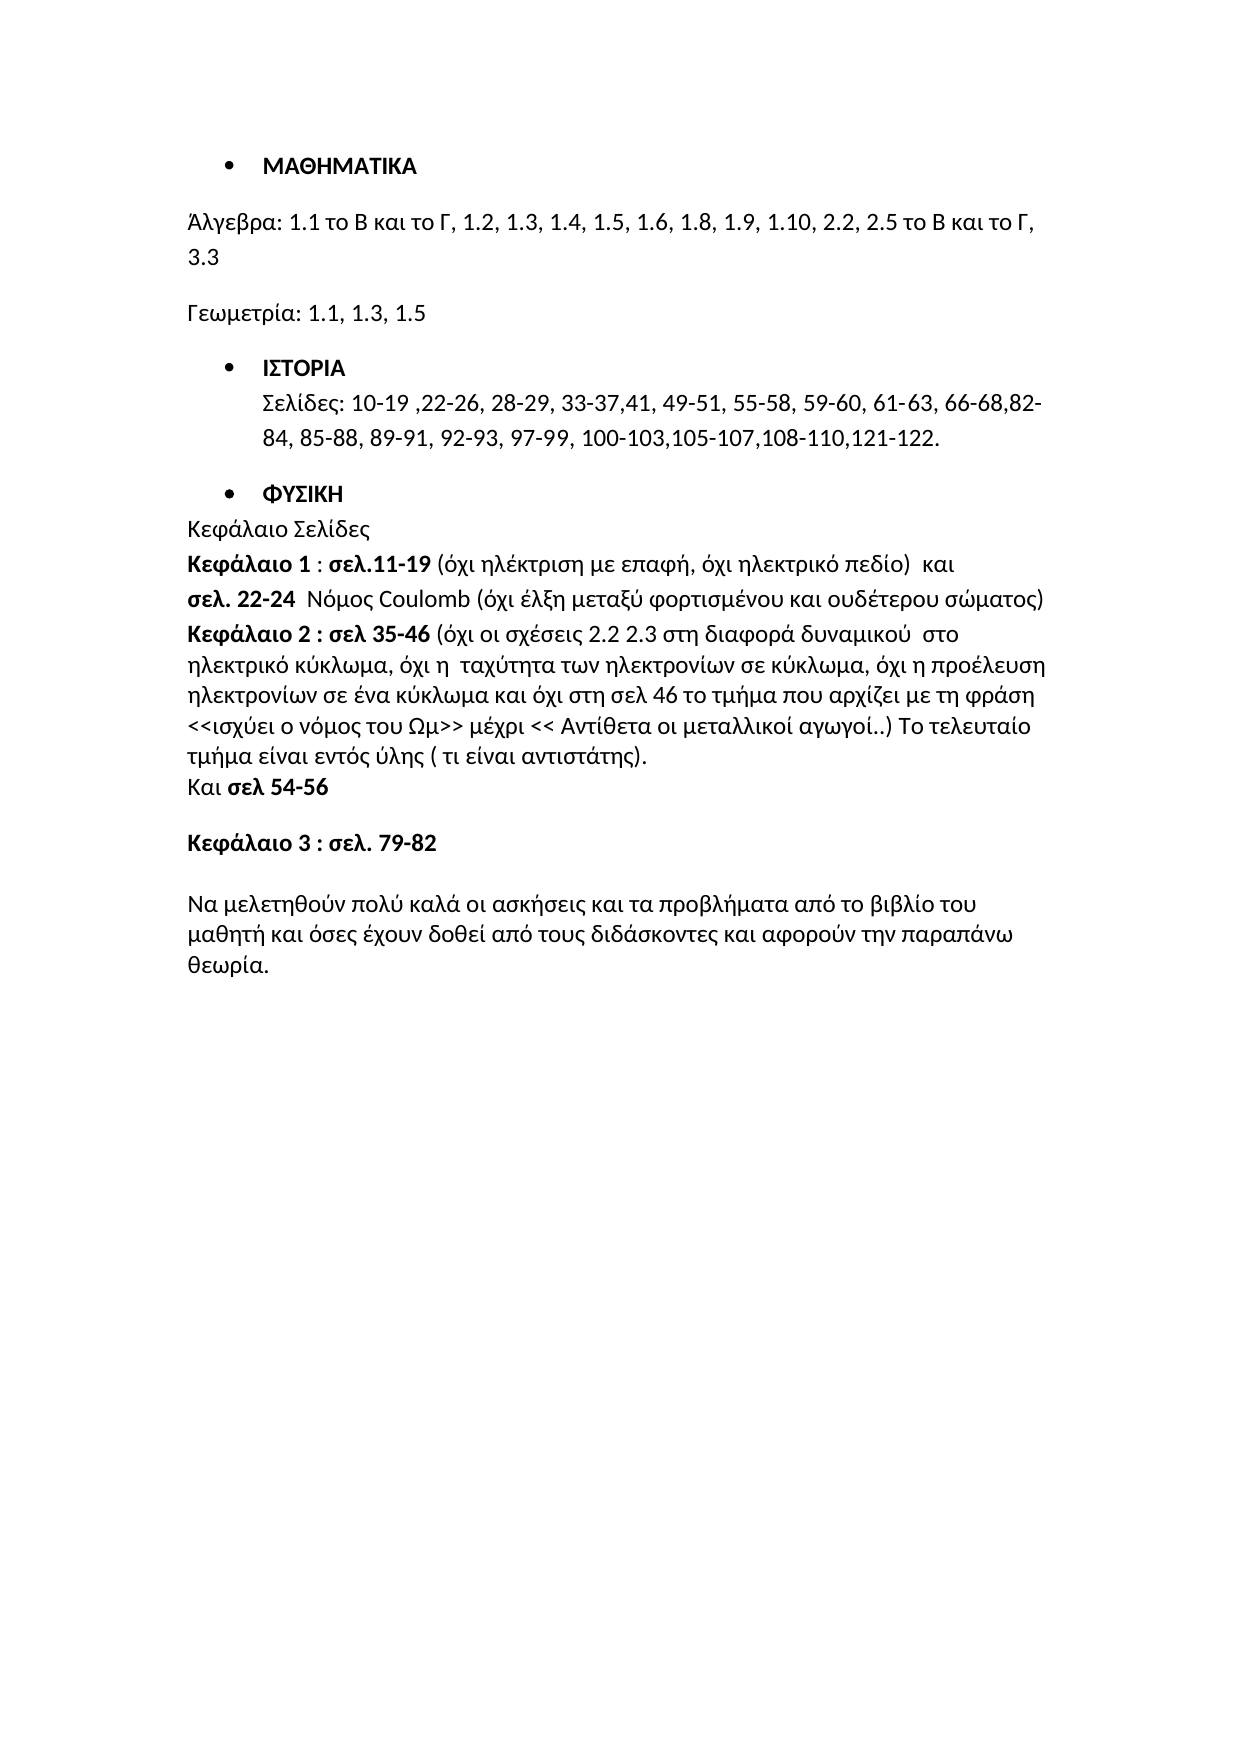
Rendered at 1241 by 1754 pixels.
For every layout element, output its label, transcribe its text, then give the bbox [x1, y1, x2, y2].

text Γεωμετρία: 1.1, 1.3, 1.5 [187, 297, 1053, 327]
text Κεφάλαιο 3 : σελ. 79-82 [187, 827, 1053, 857]
list Σελίδες: 10-19 ,22-26, 28-29, 33-37,41, 49-51, 55-58, 59-60, 61-63, 66-68,82-84, 85-88, 89-91, 92-93, 97-99, 100-103,105-107,108-110,121-122. [262, 387, 1053, 453]
list ΙΣΤΟΡΙΑ [225, 352, 1053, 383]
list Και σελ 54-56 [187, 771, 1053, 801]
list Κεφάλαιο Σελίδες [187, 513, 1053, 544]
list σελ. 22-24 Νόμος Coulomb (όχι έλξη μεταξύ φορτισμένου και ουδέτερου σώματος) [187, 583, 1053, 614]
list Κεφάλαιο 1 : σελ.11-19 (όχι ηλέκτριση με επαφή, όχι ηλεκτρικό πεδίο) και [187, 548, 1053, 579]
list ΦΥΣΙΚΗ [225, 478, 1053, 509]
text Να μελετηθούν πολύ καλά οι ασκήσεις και τα προβλήματα από το βιβλίο του μαθητή και όσες έχουν δοθεί από τους διδάσκοντες και αφορούν την παραπάνω θεωρία. [187, 888, 1053, 979]
list Κεφάλαιο 2 : σελ 35-46 (όχι οι σχέσεις 2.2 2.3 στη διαφορά δυναμικού στο ηλεκτρικό κύκλωμα, όχι η ταχύτητα των ηλεκτρονίων σε κύκλωμα, όχι η προέλευση ηλεκτρονίων σε ένα κύκλωμα και όχι στη σελ 46 το τμήμα που αρχίζει με τη φράση <<ισχύει ο νόμος του Ωμ>> μέχρι << Αντίθετα οι μεταλλικοί αγωγοί..) Το τελευταίο τμήμα είναι εντός ύλης ( τι είναι αντιστάτης). [187, 618, 1053, 771]
list ΜΑΘΗΜΑΤΙΚΑ [225, 150, 1053, 181]
text Άλγεβρα: 1.1 το Β και το Γ, 1.2, 1.3, 1.4, 1.5, 1.6, 1.8, 1.9, 1.10, 2.2, 2.5 το Β και το Γ, 3.3 [187, 206, 1053, 271]
